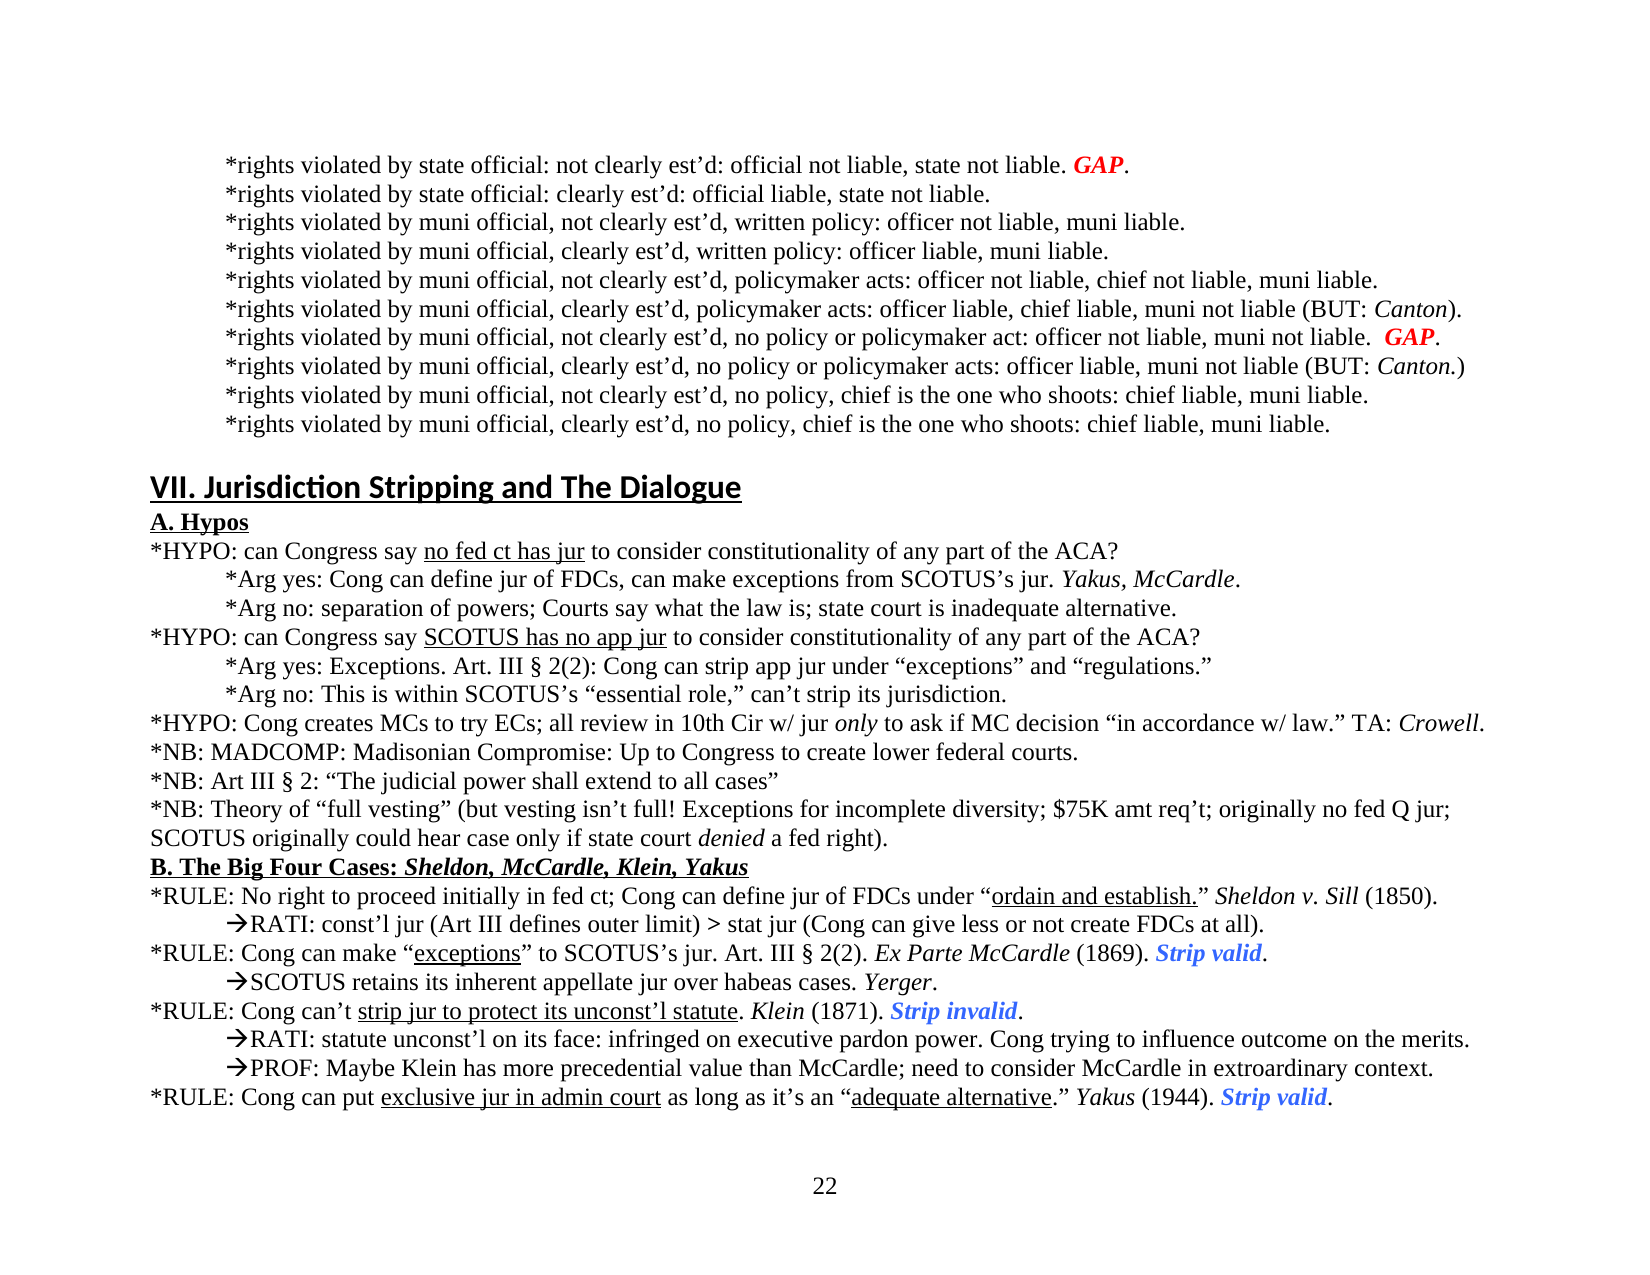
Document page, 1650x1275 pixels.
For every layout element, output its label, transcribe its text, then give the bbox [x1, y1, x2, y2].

text *RULE: No right to proceed initially in fed ct; Cong can define jur of FDCs under “ordain and establish.” Sheldon v. Sill (1850). [150, 881, 1500, 909]
text *NB: Art III § 2: “The judicial power shall extend to all cases” [150, 766, 1500, 794]
text SCOTUS retains its inherent appellate jur over habeas cases. Yerger. [225, 967, 1500, 996]
text *HYPO: can Congress say no fed ct has jur to consider constitutionality of any part of the ACA? [150, 536, 1500, 564]
text *rights violated by muni official, clearly est’d, no policy, chief is the one who shoots: chief liable, muni liable. [225, 409, 1500, 437]
text *rights violated by muni official, not clearly est’d, written policy: officer not liable, muni liable. [225, 207, 1500, 236]
text *rights violated by muni official, clearly est’d, no policy or policymaker acts: officer liable, muni not liable (BUT: Canton.) [225, 351, 1500, 380]
text *HYPO: can Congress say SCOTUS has no app jur to consider constitutionality of any part of the ACA? [150, 622, 1500, 651]
text *rights violated by state official: clearly est’d: official liable, state not liable. [225, 179, 1500, 207]
text *rights violated by state official: not clearly est’d: official not liable, state not liable. GAP. [225, 150, 1500, 179]
text *RULE: Cong can’t strip jur to protect its unconst’l statute. Klein (1871). Strip invalid. [150, 996, 1500, 1024]
text *rights violated by muni official, not clearly est’d, no policy, chief is the one who shoots: chief liable, muni liable. [225, 380, 1500, 409]
subtitle B. The Big Four Cases: Sheldon, McCardle, Klein, Yakus [150, 852, 1500, 881]
text *RULE: Cong can put exclusive jur in admin court as long as it’s an “adequate alternative.” Yakus (1944). Strip valid. [150, 1082, 1500, 1111]
text *RULE: Cong can make “exceptions” to SCOTUS’s jur. Art. III § 2(2). Ex Parte McCardle (1869). Strip valid. [150, 938, 1500, 967]
text *Arg no: separation of powers; Courts say what the law is; state court is inadequate alternative. [225, 593, 1500, 622]
text *Arg yes: Exceptions. Art. III § 2(2): Cong can strip app jur under “exceptions” and “regulations.” [225, 651, 1500, 679]
text *Arg yes: Cong can define jur of FDCs, can make exceptions from SCOTUS’s jur. Yakus, McCardle. [225, 564, 1500, 593]
text *NB: Theory of “full vesting” (but vesting isn’t full! Exceptions for incomplete diversity; $75K amt req’t; originally no fed Q jur; SCOTUS originally could hear case only if state court denied a fed right). [150, 794, 1500, 852]
text RATI: const’l jur (Art III defines outer limit) > stat jur (Cong can give less or not create FDCs at all). [225, 909, 1500, 938]
subtitle VII. Jurisdiction Stripping and The Dialogue [150, 466, 1500, 507]
text *rights violated by muni official, clearly est’d, written policy: officer liable, muni liable. [225, 236, 1500, 265]
text RATI: statute unconst’l on its face: infringed on executive pardon power. Cong trying to influence outcome on the merits. [225, 1024, 1500, 1053]
text *Arg no: This is within SCOTUS’s “essential role,” can’t strip its jurisdiction. [225, 679, 1500, 708]
text *rights violated by muni official, clearly est’d, policymaker acts: officer liable, chief liable, muni not liable (BUT: Canton). [225, 294, 1500, 322]
text *NB: MADCOMP: Madisonian Compromise: Up to Congress to create lower federal courts. [150, 737, 1500, 766]
subtitle A. Hypos [150, 507, 1500, 536]
text *rights violated by muni official, not clearly est’d, policymaker acts: officer not liable, chief not liable, muni liable. [225, 265, 1500, 294]
text *rights violated by muni official, not clearly est’d, no policy or policymaker act: officer not liable, muni not liable. GAP. [225, 322, 1500, 351]
text PROF: Maybe Klein has more precedential value than McCardle; need to consider McCardle in extroardinary context. [225, 1053, 1500, 1082]
text *HYPO: Cong creates MCs to try ECs; all review in 10th Cir w/ jur only to ask if MC decision “in accordance w/ law.” TA: Crowell. [150, 708, 1500, 737]
